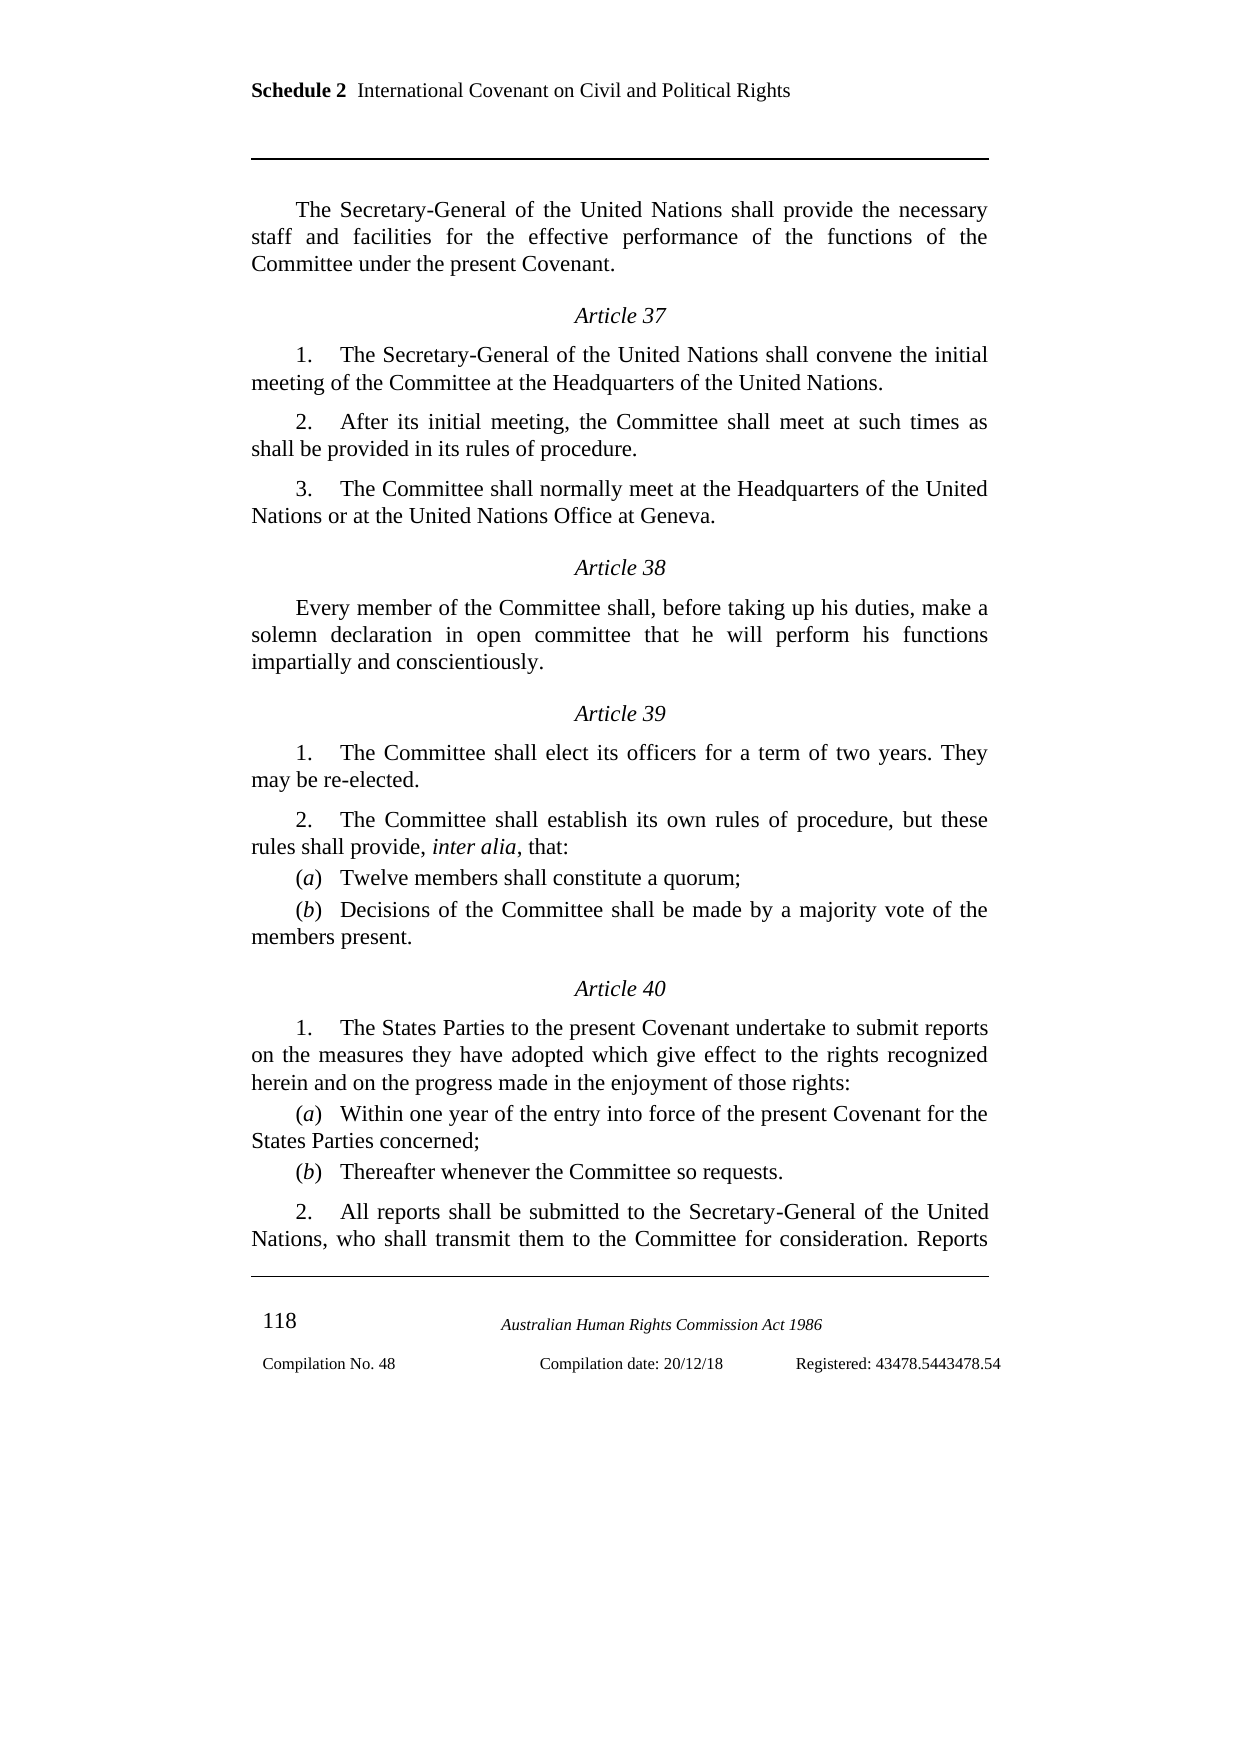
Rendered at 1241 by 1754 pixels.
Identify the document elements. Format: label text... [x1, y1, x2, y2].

text Every member of the Committee shall, before taking up his duties, make a solemn declaration in open committee that he will perform his functions impartially and conscientiously. [251, 593, 989, 674]
text 1. The Secretary-General of the United Nations shall convene the initial meeting of the Committee at the Headquarters of the United Nations. [251, 341, 989, 395]
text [251, 1197, 989, 1251]
text 2. The Committee shall establish its own rules of procedure, but these rules shall provide, inter alia, that: [251, 805, 989, 859]
text 3. The Committee shall normally meet at the Headquarters of the United Nations or at the United Nations Office at . [251, 474, 989, 528]
text (a) Within one year of the entry into force of the present Covenant for the States Parties concerned; [251, 1099, 989, 1153]
text Article 38 [251, 553, 989, 580]
text The Secretary-General of the United Nations shall provide the necessary staff and facilities for the effective performance of the functions of the Committee under the present Covenant. [251, 195, 989, 276]
text 1. The Committee shall elect its officers for a term of two years. They may be re-elected. [251, 739, 989, 793]
text (a) Twelve members shall constitute a quorum; [251, 864, 989, 891]
text (b) Decisions of the Committee shall be made by a majority vote of the members present. [251, 895, 989, 949]
text Article 40 [251, 974, 989, 1001]
text Article 37 [251, 301, 989, 328]
text (b) Thereafter whenever the Committee so requests. [251, 1157, 989, 1184]
text Article 39 [251, 699, 989, 726]
text 1. The States Parties to the present Covenant undertake to submit reports on the measures they have adopted which give effect to the rights recognized herein and on the progress made in the enjoyment of those rights: [251, 1014, 989, 1095]
text 2. After its initial meeting, the Committee shall meet at such times as shall be provided in its rules of procedure. [251, 407, 989, 462]
